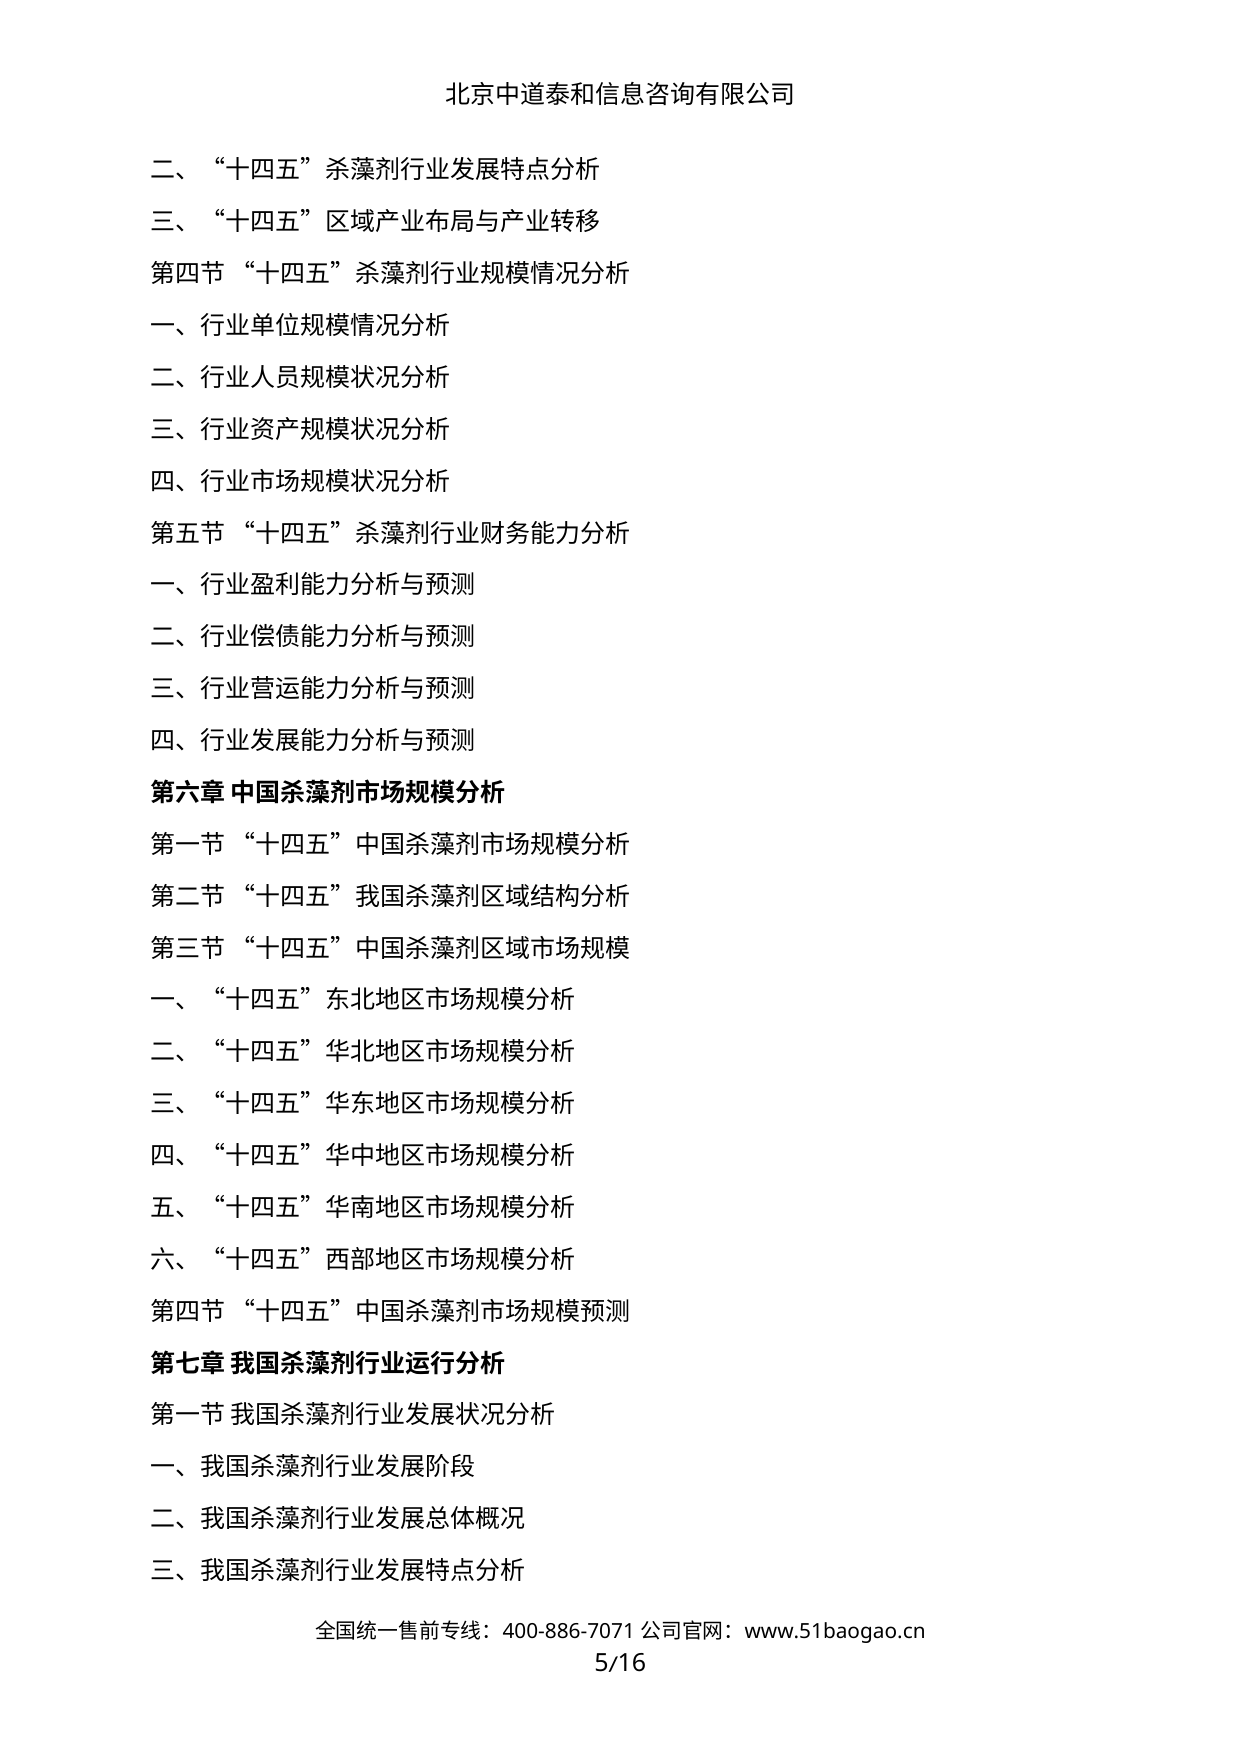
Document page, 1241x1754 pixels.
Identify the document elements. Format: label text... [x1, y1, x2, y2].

text 三、“十四五”区域产业布局与产业转移 [150, 202, 1090, 238]
text 第四节 “十四五”中国杀藻剂市场规模预测 [150, 1291, 1090, 1327]
text 二、行业偿债能力分析与预测 [150, 617, 1090, 653]
text 一、行业单位规模情况分析 [150, 306, 1090, 342]
text 第七章 我国杀藻剂行业运行分析 [150, 1343, 1090, 1379]
text 第二节 “十四五”我国杀藻剂区域结构分析 [150, 876, 1090, 912]
text 四、“十四五”华中地区市场规模分析 [150, 1136, 1090, 1172]
text 五、“十四五”华南地区市场规模分析 [150, 1187, 1090, 1224]
text 一、我国杀藻剂行业发展阶段 [150, 1447, 1090, 1483]
text 二、“十四五”华北地区市场规模分析 [150, 1032, 1090, 1068]
text 三、“十四五”华东地区市场规模分析 [150, 1084, 1090, 1120]
text 第五节 “十四五”杀藻剂行业财务能力分析 [150, 513, 1090, 549]
text 第三节 “十四五”中国杀藻剂区域市场规模 [150, 928, 1090, 964]
text 二、“十四五”杀藻剂行业发展特点分析 [150, 150, 1090, 186]
text 一、“十四五”东北地区市场规模分析 [150, 980, 1090, 1016]
text 四、行业发展能力分析与预测 [150, 721, 1090, 757]
text 第六章 中国杀藻剂市场规模分析 [150, 772, 1090, 809]
text 六、“十四五”西部地区市场规模分析 [150, 1239, 1090, 1276]
text 三、我国杀藻剂行业发展特点分析 [150, 1551, 1090, 1587]
text 三、行业资产规模状况分析 [150, 409, 1090, 446]
text 四、行业市场规模状况分析 [150, 461, 1090, 497]
text 二、行业人员规模状况分析 [150, 357, 1090, 394]
text 第四节 “十四五”杀藻剂行业规模情况分析 [150, 254, 1090, 290]
text 第一节 “十四五”中国杀藻剂市场规模分析 [150, 824, 1090, 861]
text 一、行业盈利能力分析与预测 [150, 565, 1090, 601]
text 三、行业营运能力分析与预测 [150, 669, 1090, 705]
text 第一节 我国杀藻剂行业发展状况分析 [150, 1395, 1090, 1431]
text 二、我国杀藻剂行业发展总体概况 [150, 1499, 1090, 1535]
